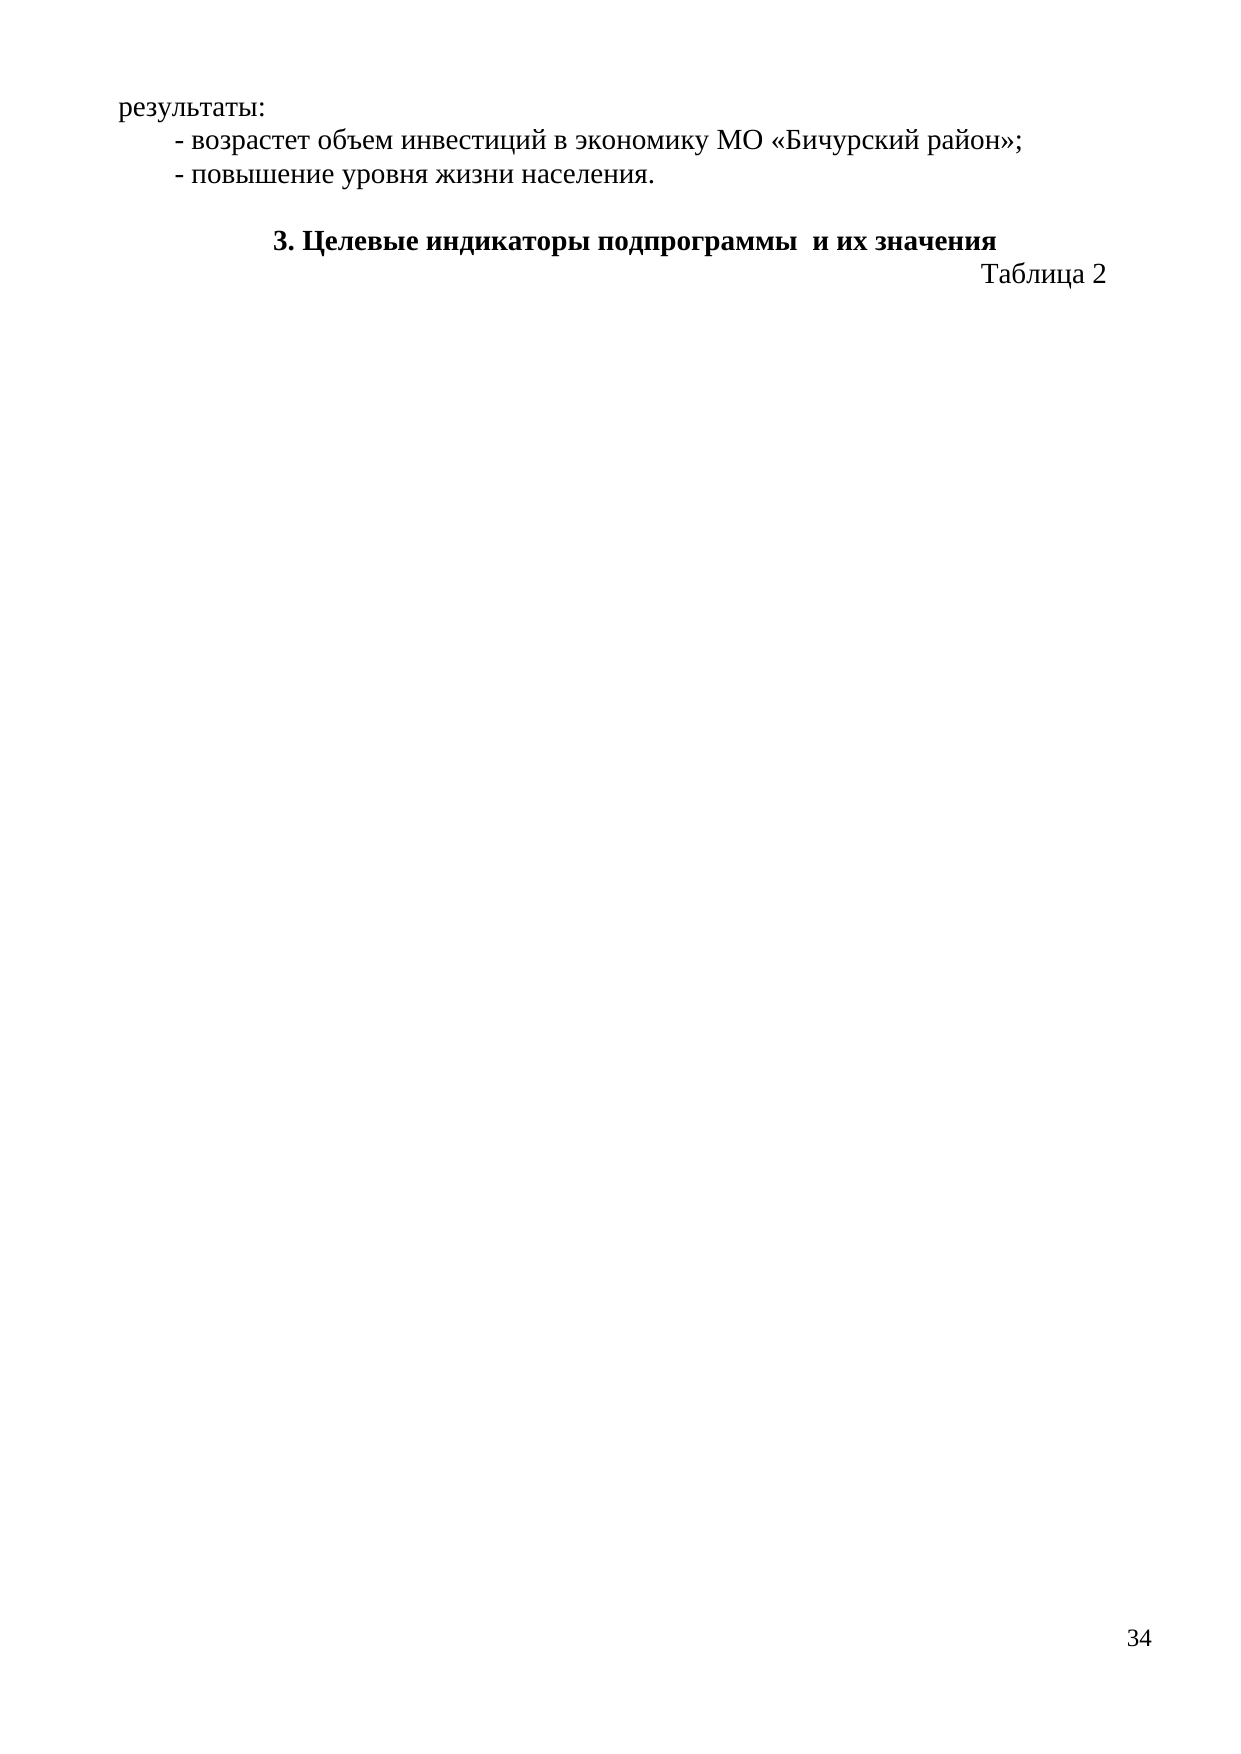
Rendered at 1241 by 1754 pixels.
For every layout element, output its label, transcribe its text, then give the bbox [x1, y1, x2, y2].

text 3. Целевые индикаторы подпрограммы и их значения [118, 223, 1152, 256]
text - повышение уровня жизни населения. [118, 156, 1152, 189]
text - возрастет объем инвестиций в экономику МО «Бичурский район»; [118, 122, 1152, 156]
text Таблица 2 [118, 256, 1152, 290]
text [118, 89, 1152, 122]
